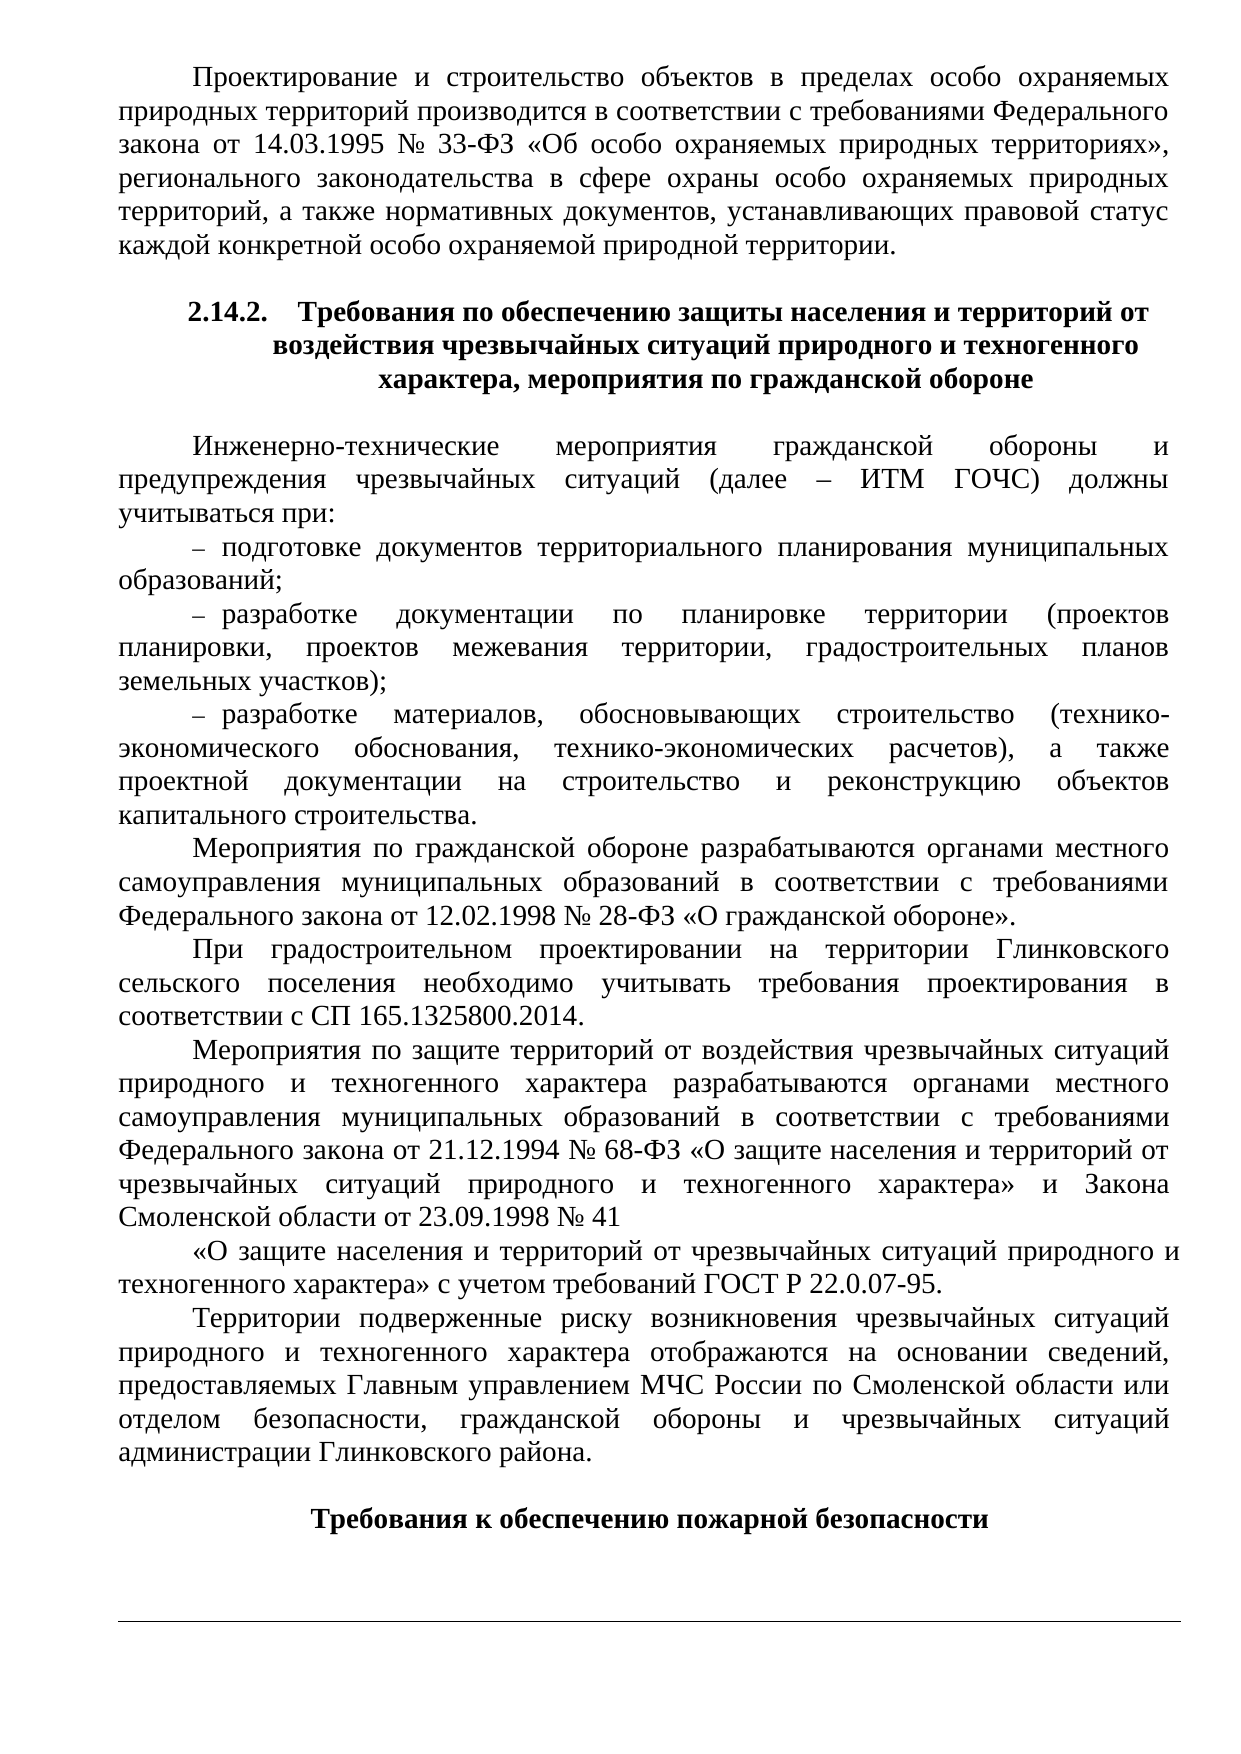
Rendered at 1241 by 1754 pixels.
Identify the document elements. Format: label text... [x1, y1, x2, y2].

text Мероприятия по гражданской обороне разрабатываются органами местного самоуправления муниципальных образований в соответствии с требованиями Федерального закона от 12.02.1998 № 28-ФЗ «О гражданской обороне». [118, 831, 1169, 931]
list разработке документации по планировке территории (проектов планировки, проектов межевания территории, градостроительных планов земельных участков); [118, 596, 1170, 696]
text Требования к обеспечению пожарной безопасности [118, 1501, 1181, 1535]
text Инженерно-технические мероприятия гражданской обороны и предупреждения чрезвычайных ситуаций (далее – ИТМ ГОЧС) должны учитываться при: [118, 428, 1169, 529]
text Мероприятия по защите территорий от воздействия чрезвычайных ситуаций природного и техногенного характера разрабатываются органами местного самоуправления муниципальных образований в соответствии с требованиями Федерального закона от 21.12.1994 № 68-ФЗ «О защите населения и территорий от чрезвычайных ситуаций природного и техногенного характера» и Закона Смоленской области от 23.09.1998 № 41 [118, 1032, 1170, 1233]
subtitle Требования по обеспечению защиты населения и территорий от воздействия чрезвычайных ситуаций природного и техногенного характера, мероприятия по гражданской обороне [156, 294, 1181, 394]
text Проектирование и строительство объектов в пределах особо охраняемых природных территорий производится в соответствии с требованиями Федерального закона от 14.03.1995 № 33-ФЗ «Об особо охраняемых природных территориях», регионального законодательства в сфере охраны особо охраняемых природных территорий, а также нормативных документов, устанавливающих правовой статус каждой конкретной особо охраняемой природной территории. [118, 59, 1170, 260]
list подготовке документов территориального планирования муниципальных образований; [118, 529, 1169, 596]
text «О защите населения и территорий от чрезвычайных ситуаций природного и техногенного характера» с учетом требований ГОСТ Р 22.0.07-95. [118, 1233, 1181, 1300]
list разработке материалов, обосновывающих строительство (технико-экономического обоснования, технико-экономических расчетов), а также проектной документации на строительство и реконструкцию объектов капитального строительства. [118, 696, 1170, 831]
text При градостроительном проектировании на территории Глинковского сельского поселения необходимо учитывать требования проектирования в соответствии с СП 165.1325800.2014. [118, 931, 1170, 1032]
text Территории подверженные риску возникновения чрезвычайных ситуаций природного и техногенного характера отображаются на основании сведений, предоставляемых Главным управлением МЧС России по Смоленской области или отделом безопасности, гражданской обороны и чрезвычайных ситуаций администрации Глинковского района. [118, 1300, 1170, 1468]
